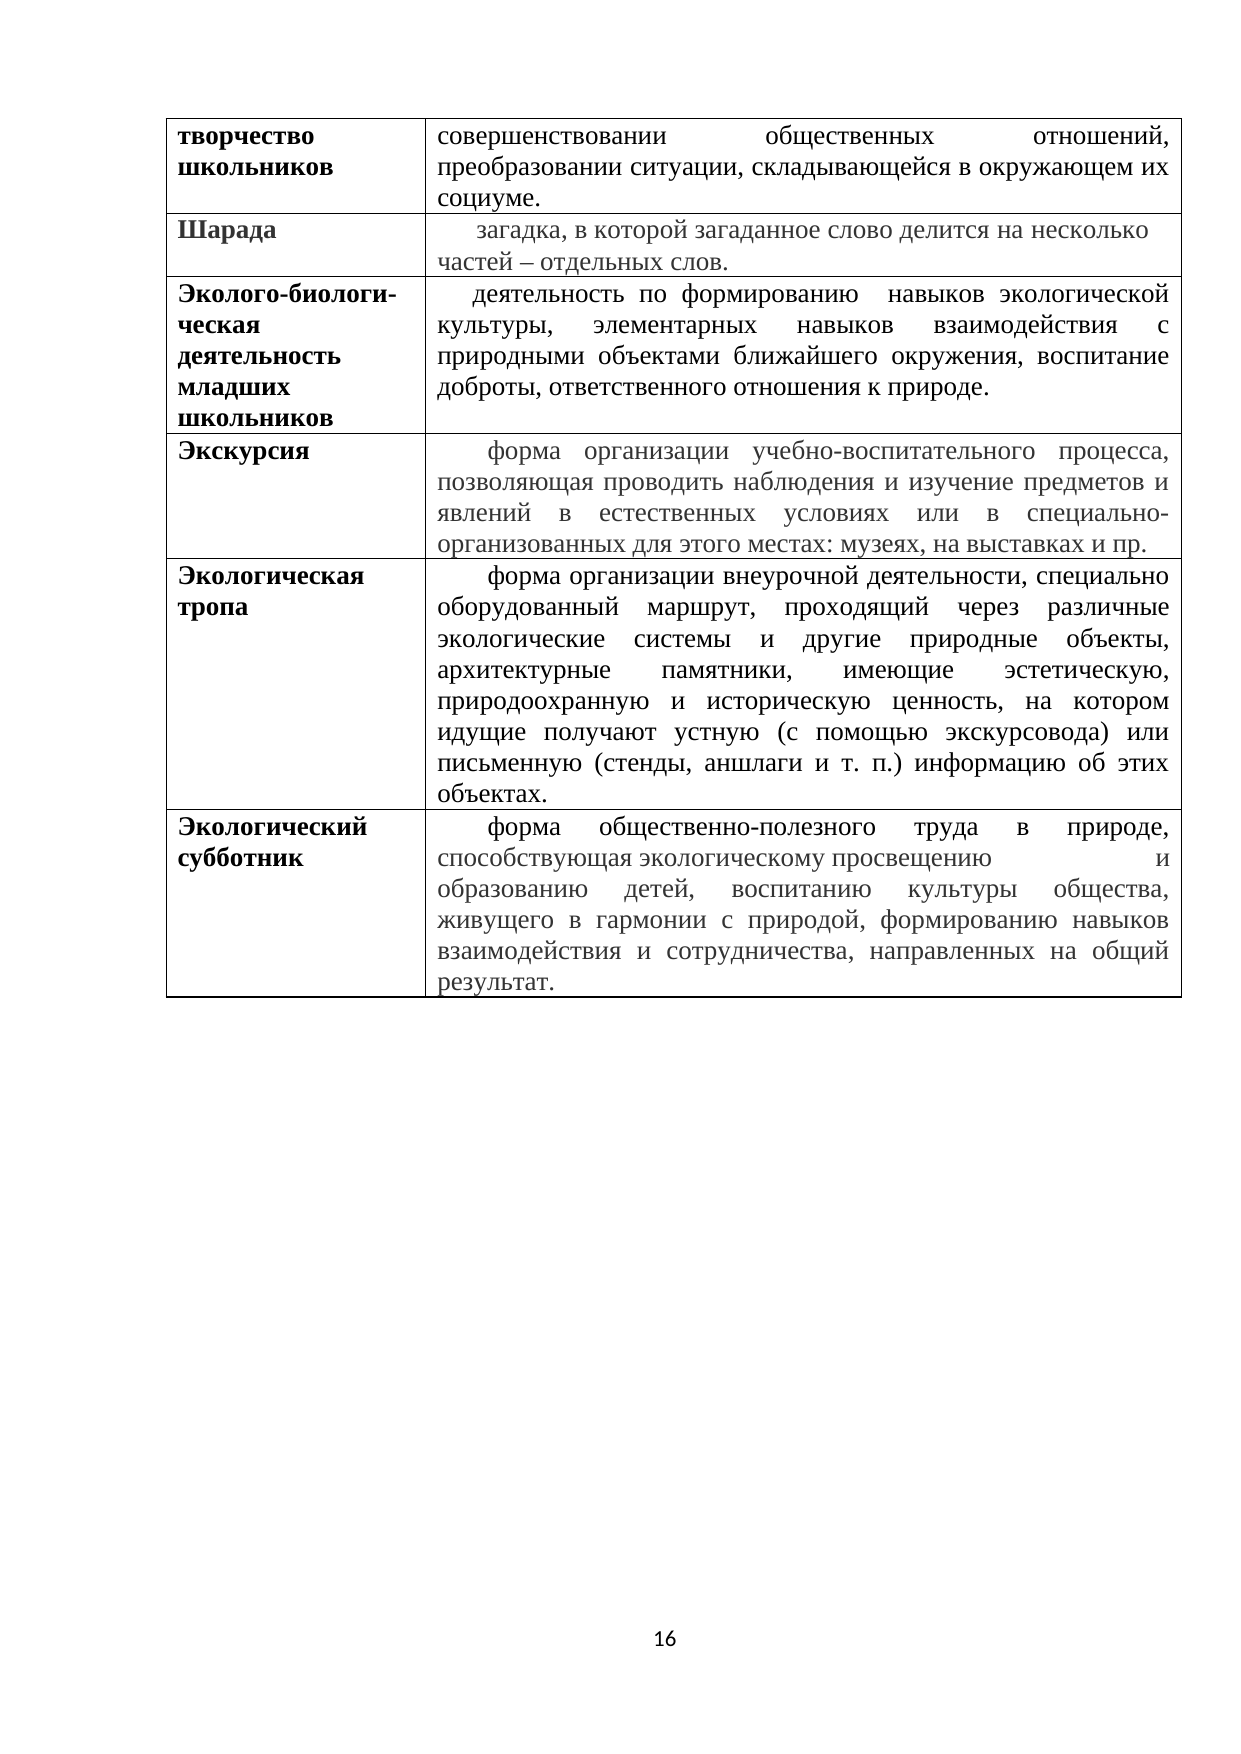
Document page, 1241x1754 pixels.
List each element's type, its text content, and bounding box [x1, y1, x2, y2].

table_cell Экологическая тропа [167, 559, 425, 808]
table_cell форма организации внеурочной деятельности, специально оборудованный маршрут, проходящий через различные экологические системы и другие природные объекты, архитектурные памятники, имеющие эстетическую, природоохранную и историческую ценность, на котором идущие получают устную (с помощью экскурсовода) или письменную (стенды, аншлаги и т. п.) информацию об этих объектах. [426, 559, 1181, 808]
table_cell Экологический субботник [167, 810, 425, 996]
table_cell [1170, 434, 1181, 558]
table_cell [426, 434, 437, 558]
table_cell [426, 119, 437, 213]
table_cell Экскурсия [167, 434, 425, 558]
table_cell загадка, в которой загаданное слово делится на несколько частей – отдельных слов. [729, 214, 1181, 276]
table_cell Социальное творчество школьников [167, 119, 425, 213]
table_cell Шарада [167, 214, 425, 276]
table_cell форма общественно-полезного труда в природе, способствующая экологическому просвещению и образованию детей, воспитанию культуры общества, живущего в гармонии с природой, формированию навыков взаимодействия и сотрудничества, направленных на общий результат. [426, 810, 1181, 996]
table_cell Эколого-биологи-ческая деятельность младших школьников [167, 277, 425, 433]
table_cell деятельность по формированию навыков экологической культуры, элементарных навыков взаимодействия с природными объектами ближайшего окружения, воспитание доброты, ответственного отношения к природе. [426, 277, 1181, 433]
